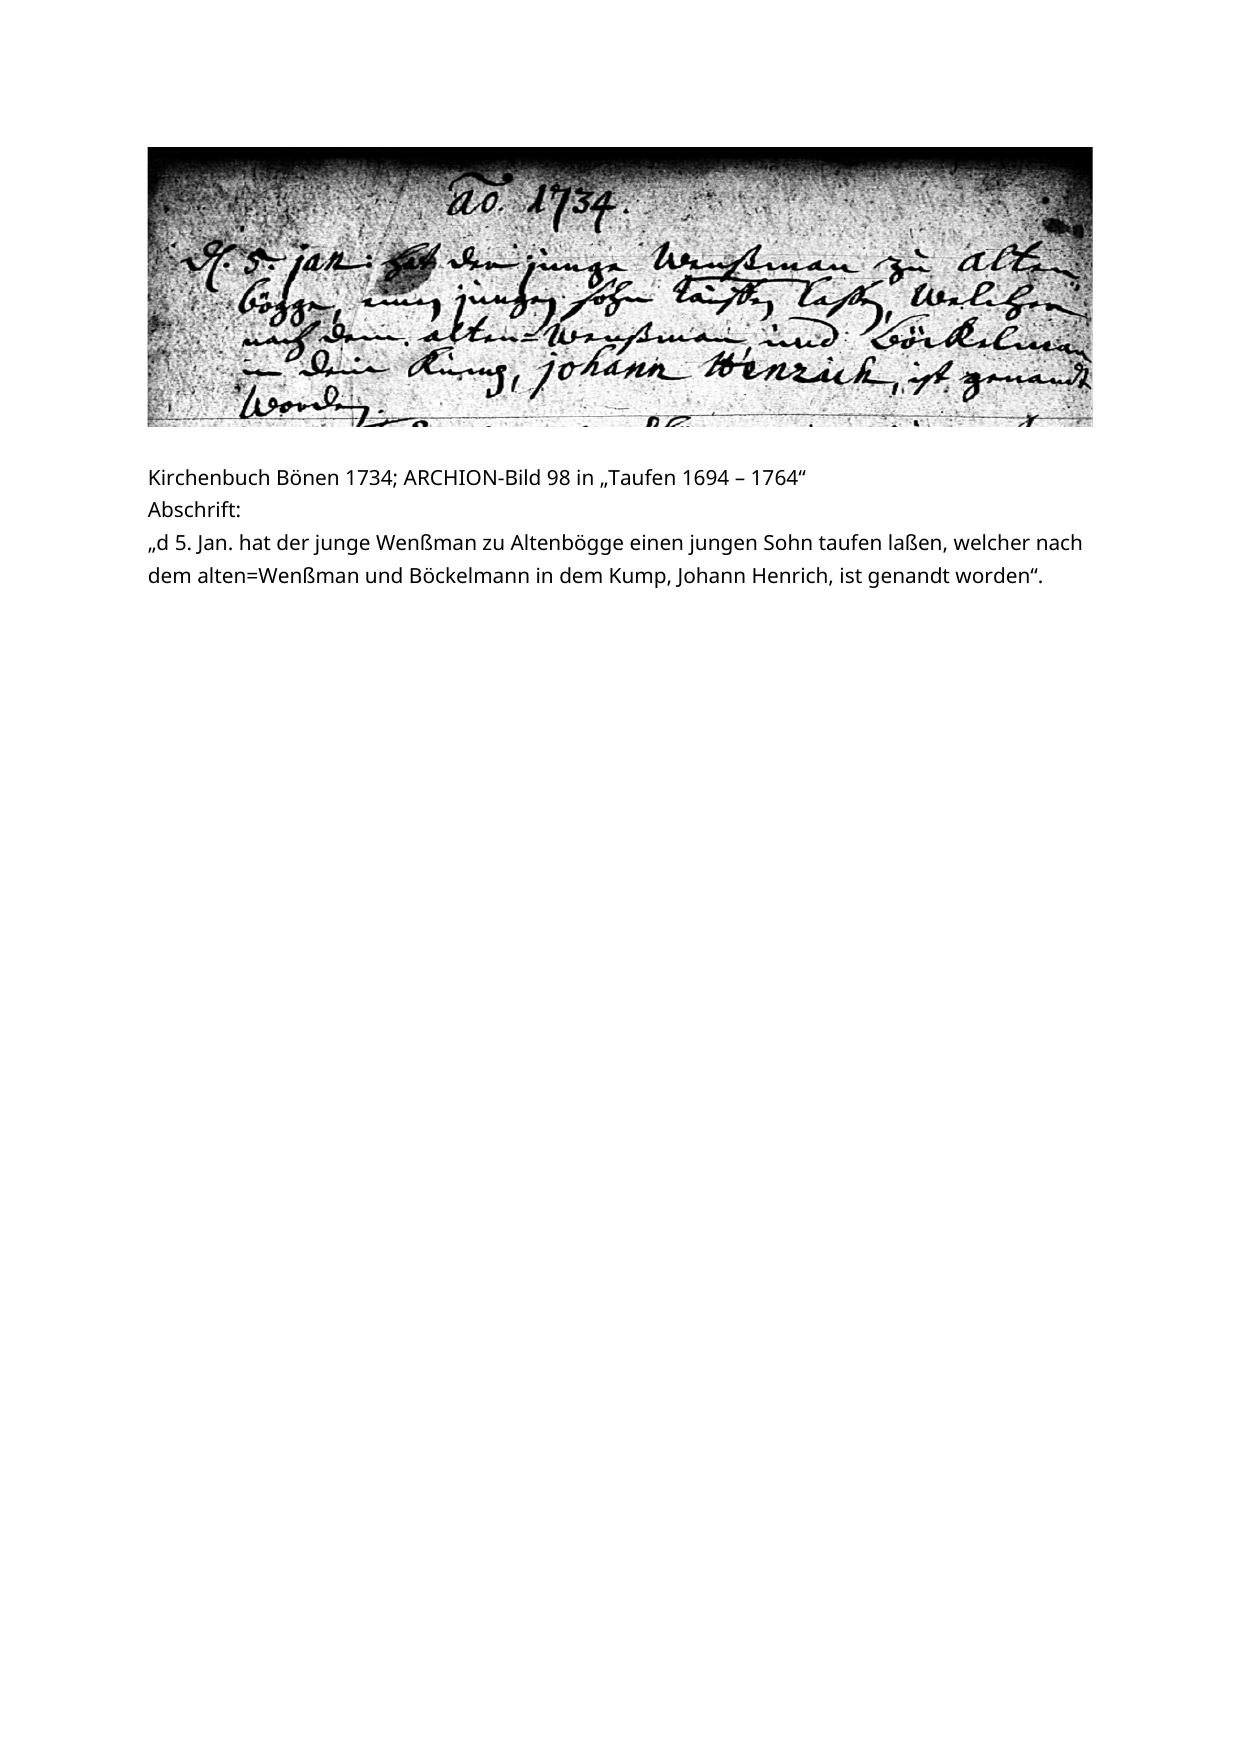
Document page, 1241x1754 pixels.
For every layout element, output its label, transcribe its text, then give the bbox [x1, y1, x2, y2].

text „d 5. Jan. hat der junge Wenßman zu Altenbögge einen jungen Sohn taufen laßen, welcher nach dem alten=Wenßman und Böckelmann in dem Kump, Johann Henrich, ist genandt worden“. [148, 528, 1093, 589]
text Abschrift: [148, 496, 1093, 524]
text Kirchenbuch Bönen 1734; ARCHION-Bild 98 in „Taufen 1694 – 1764“ [148, 463, 1093, 491]
